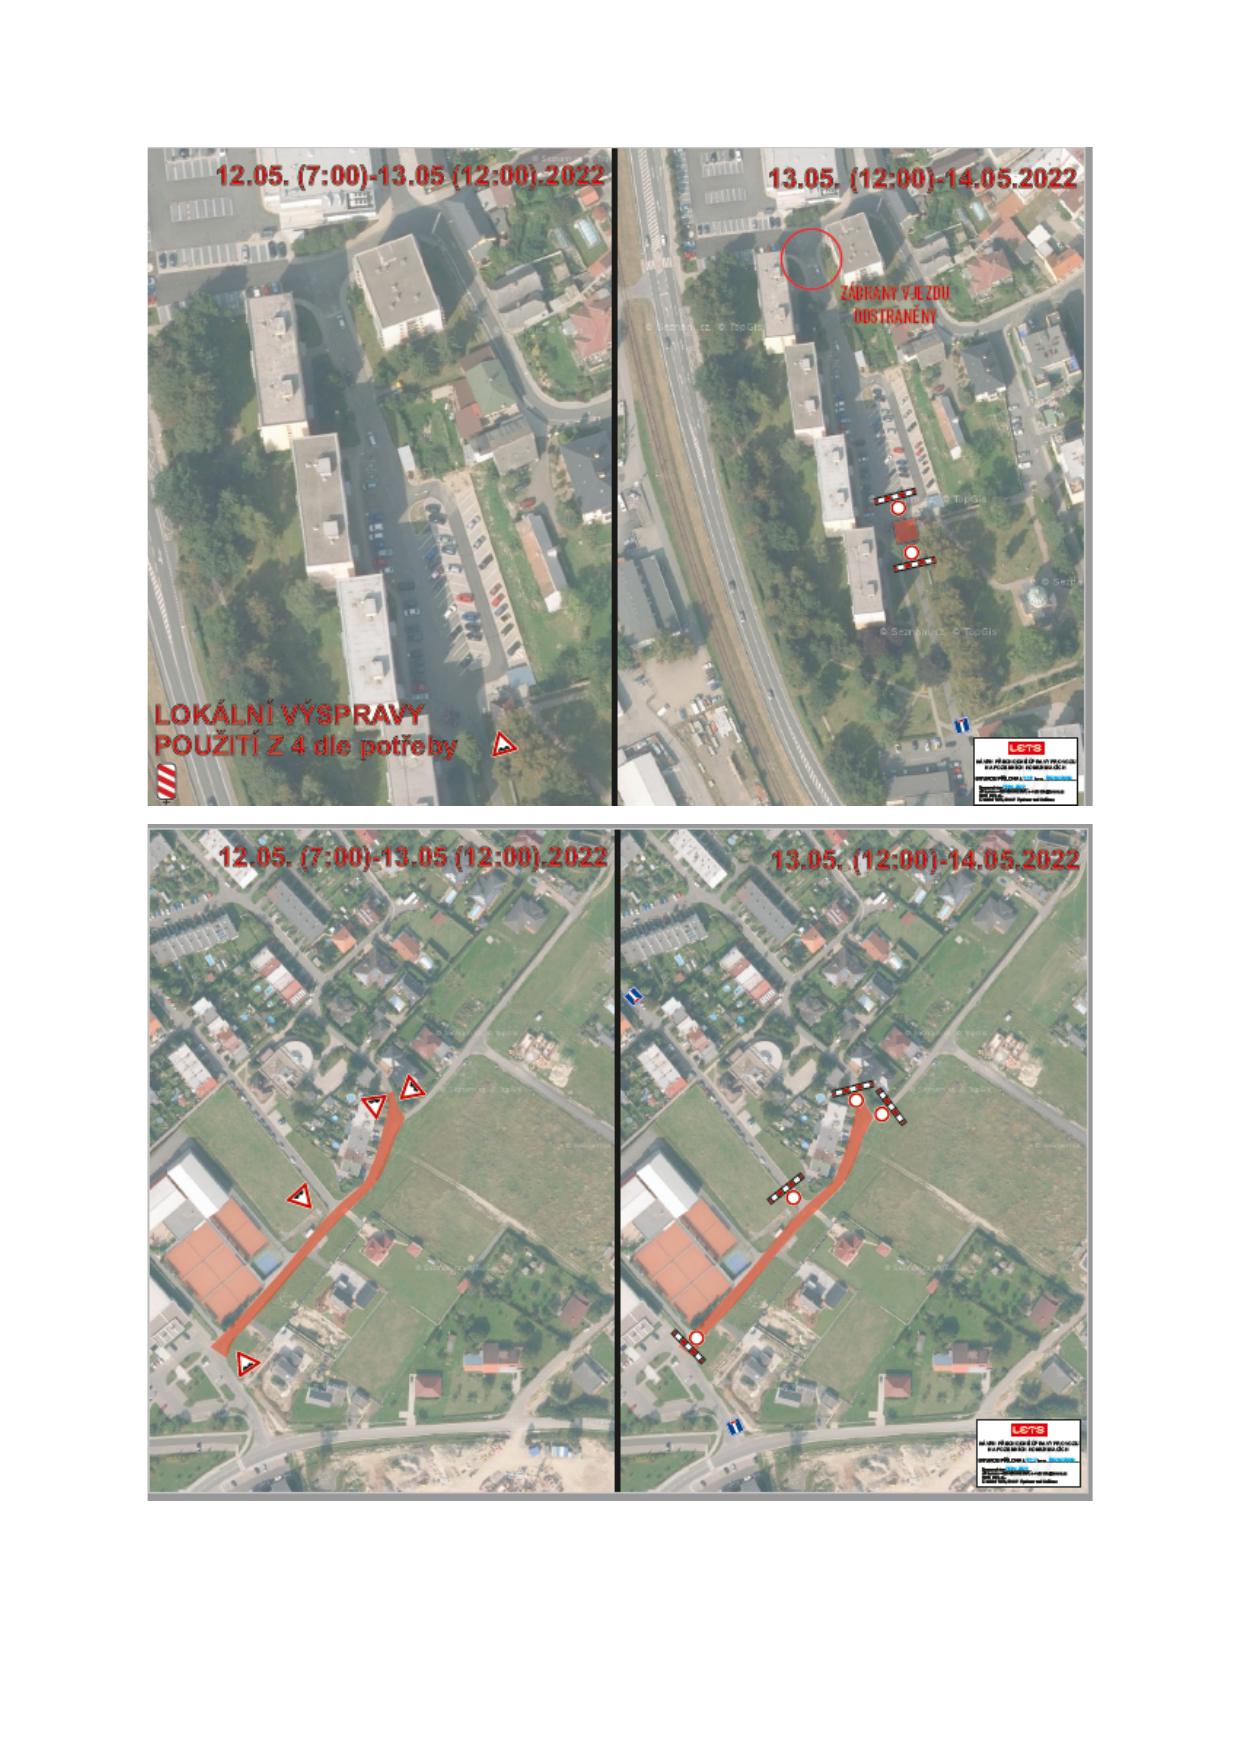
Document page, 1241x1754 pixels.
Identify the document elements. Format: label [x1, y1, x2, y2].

picture [147, 147, 1093, 806]
picture [147, 824, 1093, 1501]
